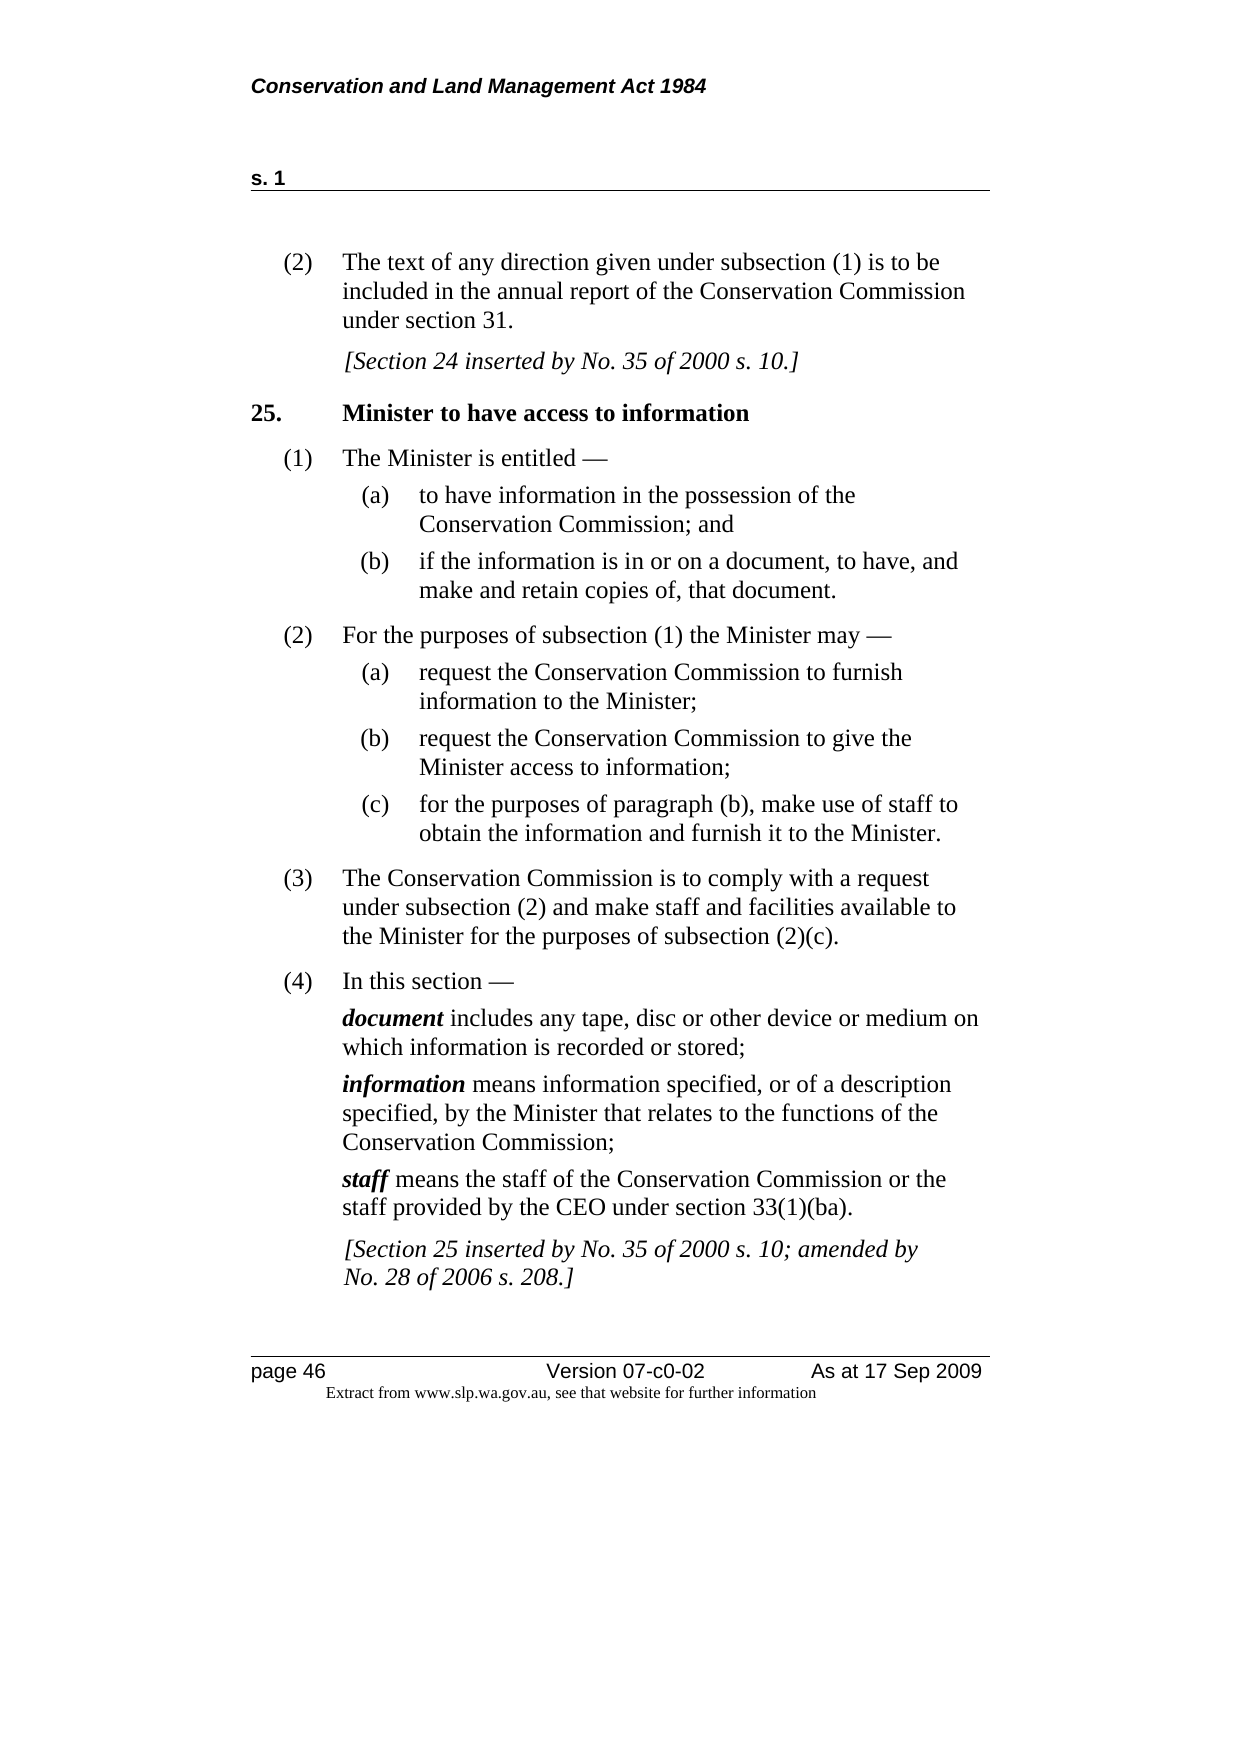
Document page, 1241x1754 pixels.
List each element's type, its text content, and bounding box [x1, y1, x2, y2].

text (b) if the information is in or on a document, to have, and make and retain copies of, that document. [251, 546, 990, 604]
text staff means the staff of the Conservation Commission or the staff provided by the CEO under section 33(1)(ba). [251, 1164, 990, 1221]
text information means information specified, or of a description specified, by the Minister that relates to the functions of the Conservation Commission; [251, 1069, 990, 1155]
text (a) to have information in the possession of the Conservation Commission; and [251, 480, 990, 538]
text (4) In this section — [251, 966, 990, 995]
text (2) The text of any direction given under subsection (1) is to be included in the annual report of the Conservation Commission under section 31. [251, 247, 990, 334]
subtitle 25. Minister to have access to information [251, 398, 990, 427]
text (b) request the Conservation Commission to give the Minister access to information; [251, 723, 990, 781]
text [Section 25 inserted by No. 35 of 2000 s. 10; amended by No. 28 of 2006 s. 208.] [251, 1234, 990, 1291]
text [Section 24 inserted by No. 35 of 2000 s. 10.] [251, 346, 990, 375]
text (2) For the purposes of subsection (1) the Minister may — [251, 620, 990, 649]
text (1) The Minister is entitled — [251, 443, 990, 472]
text document includes any tape, disc or other device or medium on which information is recorded or stored; [251, 1003, 990, 1061]
text (a) request the Conservation Commission to furnish information to the Minister; [251, 657, 990, 715]
text (c) for the purposes of paragraph (b), make use of staff to obtain the information and furnish it to the Minister. [251, 789, 990, 847]
text (3) The Conservation Commission is to comply with a request under subsection (2) and make staff and facilities available to the Minister for the purposes of subsection (2)(c). [251, 863, 990, 949]
